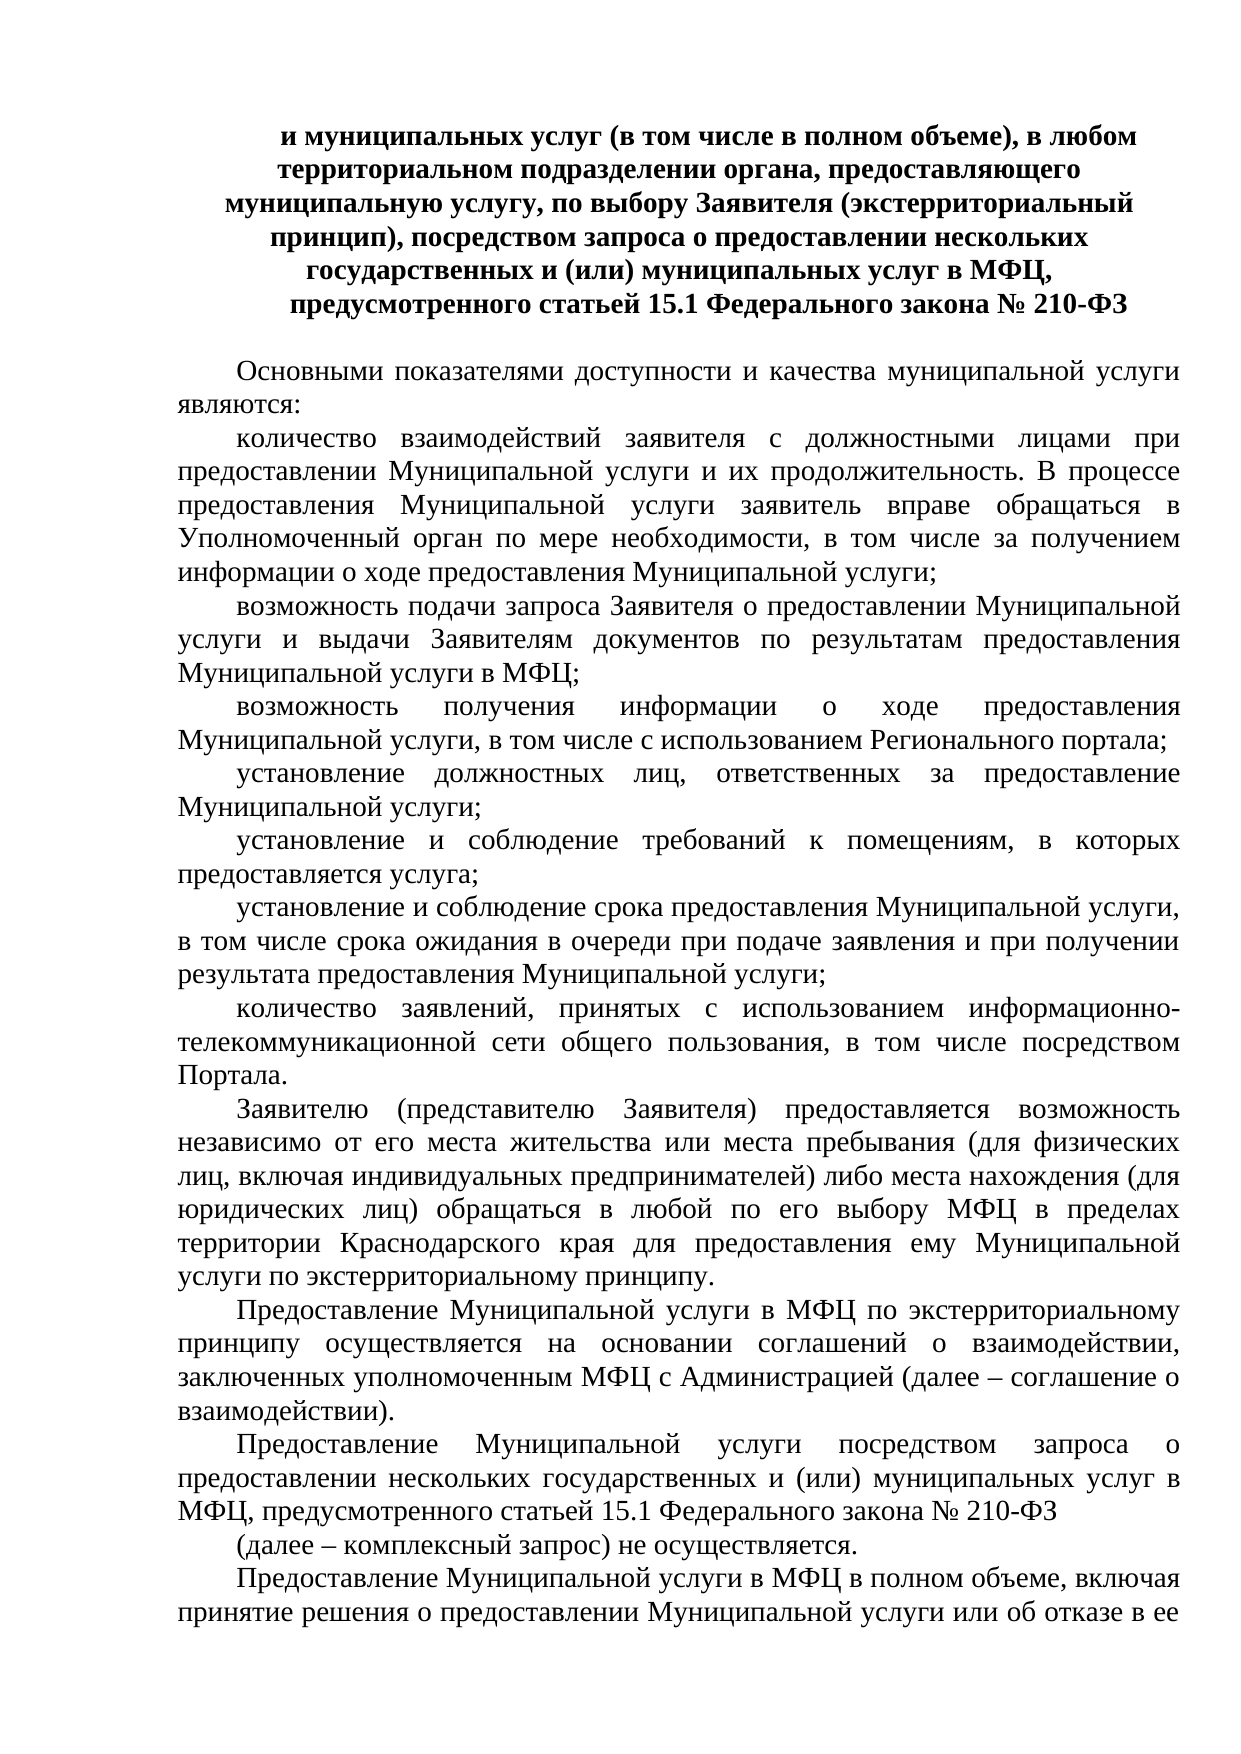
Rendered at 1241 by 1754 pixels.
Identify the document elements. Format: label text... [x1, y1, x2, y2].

text количество взаимодействий заявителя с должностными лицами при предоставлении Муниципальной услуги и их продолжительность. В процессе предоставления Муниципальной услуги заявитель вправе обращаться в Уполномоченный орган по мере необходимости, в том числе за получением информации о ходе предоставления Муниципальной услуги; [177, 420, 1181, 588]
text и муниципальных услуг (в том числе в полном объеме), в любом территориальном подразделении органа, предоставляющего муниципальную услугу, по выбору Заявителя (экстерриториальный принцип), посредством запроса о предоставлении нескольких государственных и (или) муниципальных услуг в МФЦ, [177, 118, 1181, 286]
text Основными показателями доступности и качества муниципальной услуги являются: [177, 353, 1181, 420]
text (далее – комплексный запрос) не осуществляется. [177, 1527, 1181, 1560]
text возможность подачи запроса Заявителя о предоставлении Муниципальной услуги и выдачи Заявителям документов по результатам предоставления Муниципальной услуги в МФЦ; [177, 588, 1181, 688]
text установление и соблюдение срока предоставления Муниципальной услуги, в том числе срока ожидания в очереди при подаче заявления и при получении результата предоставления Муниципальной услуги; [177, 889, 1181, 990]
text возможность получения информации о ходе предоставления Муниципальной услуги, в том числе с использованием Регионального портала; [177, 688, 1181, 755]
text Предоставление Муниципальной услуги в МФЦ по экстерриториальному принципу осуществляется на основании соглашений о взаимодействии, заключенных уполномоченным МФЦ с Администрацией (далее – соглашение о взаимодействии). [177, 1292, 1181, 1426]
text количество заявлений, принятых с использованием информационно-телекоммуникационной сети общего пользования, в том числе посредством Портала. [177, 990, 1181, 1091]
text предусмотренного статьей 15.1 Федерального закона № 210-ФЗ [177, 286, 1181, 319]
text установление и соблюдение требований к помещениям, в которых предоставляется услуга; [177, 822, 1181, 889]
text Заявителю (представителю Заявителя) предоставляется возможность независимо от его места жительства или места пребывания (для физических лиц, включая индивидуальных предпринимателей) либо места нахождения (для юридических лиц) обращаться в любой по его выбору МФЦ в пределах территории Краснодарского края для предоставления ему Муниципальной услуги по экстерриториальному принципу. [177, 1091, 1181, 1292]
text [177, 1560, 1181, 1627]
text Предоставление Муниципальной услуги посредством запроса о предоставлении нескольких государственных и (или) муниципальных услуг в МФЦ, предусмотренного статьей 15.1 Федерального закона № 210-ФЗ [177, 1426, 1181, 1527]
text установление должностных лиц, ответственных за предоставление Муниципальной услуги; [177, 755, 1181, 822]
